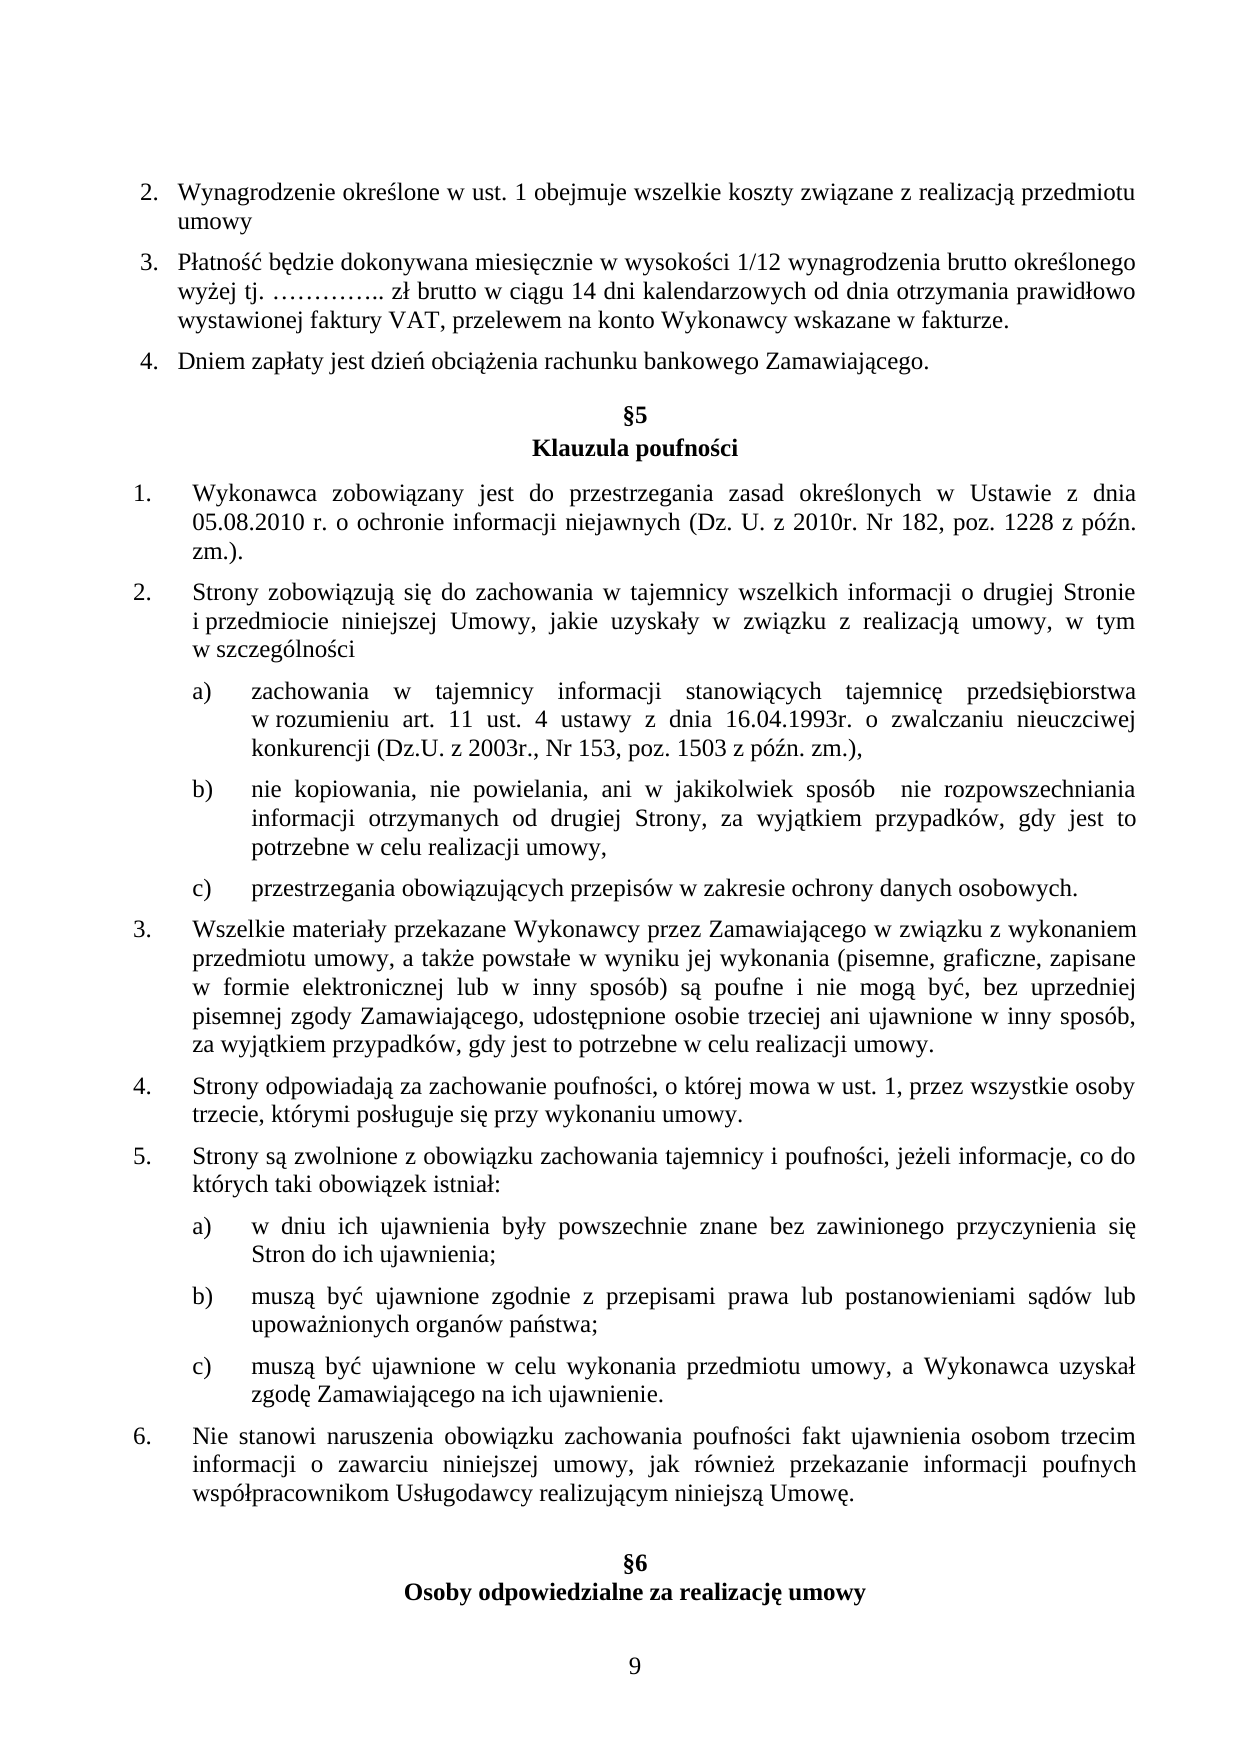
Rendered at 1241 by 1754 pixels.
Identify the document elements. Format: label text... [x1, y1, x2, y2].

list Strony odpowiadają za zachowanie poufności, o której mowa w ust. 1, przez wszystkie osoby trzecie, którymi posługuje się przy wykonaniu umowy. [133, 1071, 1137, 1128]
text §6 [133, 1548, 1137, 1577]
list Płatność będzie dokonywana miesięcznie w wysokości 1/12 wynagrodzenia brutto określonego wyżej tj. ………….. zł brutto w ciągu 14 dni kalendarzowych od dnia otrzymania prawidłowo wystawionej faktury VAT, przelewem na konto Wykonawcy wskazane w fakturze. [140, 247, 1137, 333]
list muszą być ujawnione zgodnie z przepisami prawa lub postanowieniami sądów lub upoważnionych organów państwa; [192, 1281, 1137, 1338]
list Wynagrodzenie określone w ust. 1 obejmuje wszelkie koszty związane z realizacją przedmiotu umowy [140, 177, 1137, 235]
text Osoby odpowiedzialne za realizację umowy [133, 1577, 1137, 1606]
list Wykonawca zobowiązany jest do przestrzegania zasad określonych w Ustawie z dnia 05.08.2010 r. o ochronie informacji niejawnych (Dz. U. z 2010r. Nr 182, poz. 1228 z późn. zm.). [133, 478, 1137, 564]
list muszą być ujawnione w celu wykonania przedmiotu umowy, a Wykonawca uzyskał zgodę Zamawiającego na ich ujawnienie. [192, 1351, 1137, 1408]
list przestrzegania obowiązujących przepisów w zakresie ochrony danych osobowych. [192, 873, 1137, 902]
list Wszelkie materiały przekazane Wykonawcy przez Zamawiającego w związku z wykonaniem przedmiotu umowy, a także powstałe w wyniku jej wykonania (pisemne, graficzne, zapisane w formie elektronicznej lub w inny sposób) są poufne i nie mogą być, bez uprzedniej pisemnej zgody Zamawiającego, udostępnione osobie trzeciej ani ujawnione w inny sposób, za wyjątkiem przypadków, gdy jest to potrzebne w celu realizacji umowy. [133, 914, 1137, 1058]
list w dniu ich ujawnienia były powszechnie znane bez zawinionego przyczynienia się Stron do ich ujawnienia; [192, 1211, 1137, 1268]
list zachowania w tajemnicy informacji stanowiących tajemnicę przedsiębiorstwa w rozumieniu art. 11 ust. 4 ustawy z dnia 16.04.1993r. o zwalczaniu nieuczciwej konkurencji (Dz.U. z 2003r., Nr 153, poz. 1503 z późn. zm.), [192, 676, 1137, 762]
list Strony zobowiązują się do zachowania w tajemnicy wszelkich informacji o drugiej Stronie i przedmiocie niniejszej Umowy, jakie uzyskały w związku z realizacją umowy, w tym w szczególności [133, 577, 1137, 663]
list Strony są zwolnione z obowiązku zachowania tajemnicy i poufności, jeżeli informacje, co do których taki obowiązek istniał: [133, 1141, 1137, 1198]
text §5 [133, 400, 1137, 428]
list nie kopiowania, nie powielania, ani w jakikolwiek sposób nie rozpowszechniania informacji otrzymanych od drugiej Strony, za wyjątkiem przypadków, gdy jest to potrzebne w celu realizacji umowy, [192, 774, 1137, 861]
text Klauzula poufności [133, 433, 1137, 461]
list Nie stanowi naruszenia obowiązku zachowania poufności fakt ujawnienia osobom trzecim informacji o zawarciu niniejszej umowy, jak również przekazanie informacji poufnych współpracownikom Usługodawcy realizującym niniejszą Umowę. [133, 1421, 1137, 1507]
list Dniem zapłaty jest dzień obciążenia rachunku bankowego Zamawiającego. [140, 346, 1137, 375]
